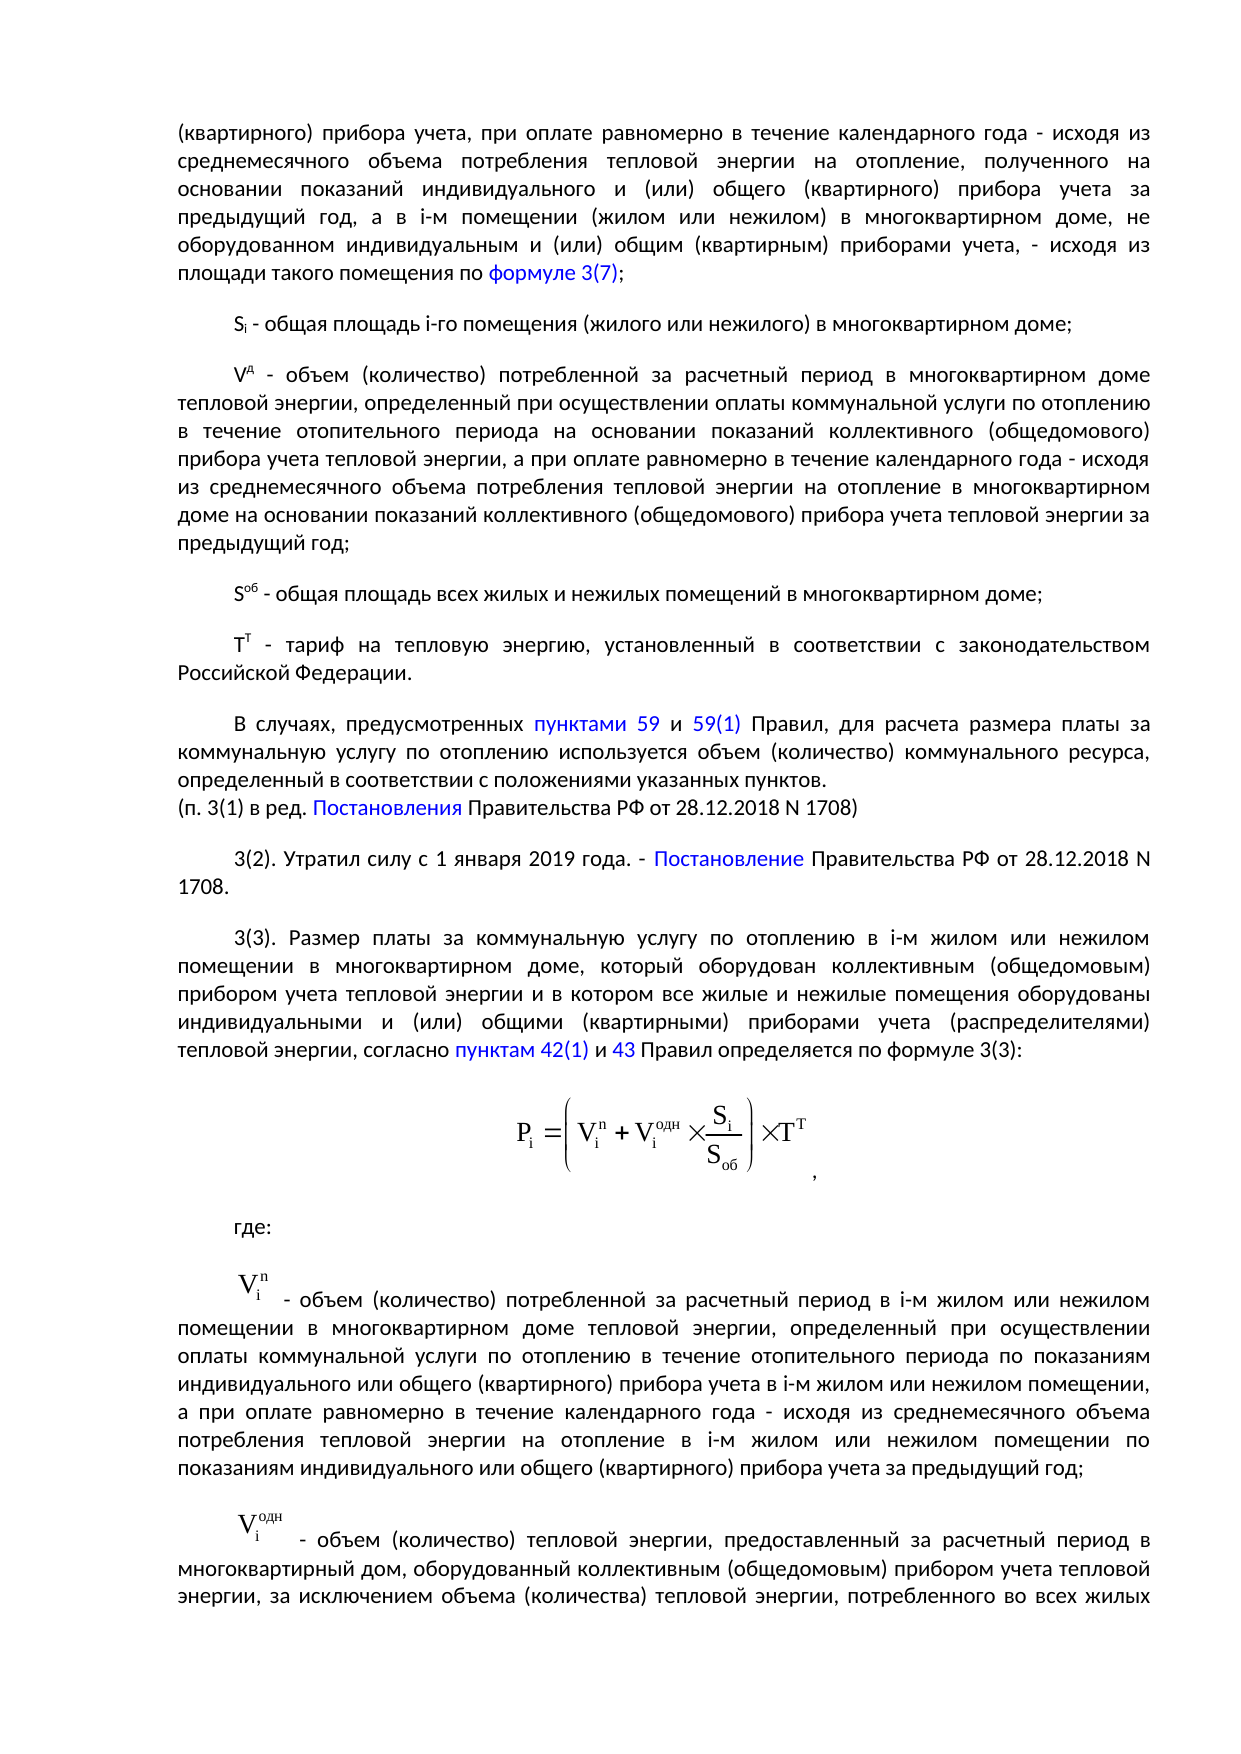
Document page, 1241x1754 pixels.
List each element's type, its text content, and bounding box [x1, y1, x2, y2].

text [177, 118, 1152, 286]
text В случаях, предусмотренных пунктами 59 и 59(1) Правил, для расчета размера платы за коммунальную услугу по отоплению используется объем (количество) коммунального ресурса, определенный в соответствии с положениями указанных пунктов. [177, 709, 1152, 793]
text Sоб - общая площадь всех жилых и нежилых помещений в многоквартирном доме; [177, 579, 1152, 607]
text TТ - тариф на тепловую энергию, установленный в соответствии с законодательством Российской Федерации. [177, 630, 1152, 686]
text - объем (количество) потребленной за расчетный период в i-м жилом или нежилом помещении в многоквартирном доме тепловой энергии, определенный при осуществлении оплаты коммунальной услуги по отоплению в течение отопительного периода по показаниям индивидуального или общего (квартирного) прибора учета в i-м жилом или нежилом помещении, а при оплате равномерно в течение календарного года - исходя из среднемесячного объема потребления тепловой энергии на отопление в i-м жилом или нежилом помещении по показаниям индивидуального или общего (квартирного) прибора учета за предыдущий год; [177, 1263, 1152, 1481]
text Vд - объем (количество) потребленной за расчетный период в многоквартирном доме тепловой энергии, определенный при осуществлении оплаты коммунальной услуги по отоплению в течение отопительного периода на основании показаний коллективного (общедомового) прибора учета тепловой энергии, а при оплате равномерно в течение календарного года - исходя из среднемесячного объема потребления тепловой энергии на отопление в многоквартирном доме на основании показаний коллективного (общедомового) прибора учета тепловой энергии за предыдущий год; [177, 360, 1152, 556]
text 3(2). Утратил силу с 1 января 2019 года. - Постановление Правительства РФ от 28.12.2018 N 1708. [177, 844, 1152, 900]
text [177, 1504, 1152, 1610]
text , [177, 1091, 1152, 1184]
text Si - общая площадь i-го помещения (жилого или нежилого) в многоквартирном доме; [177, 309, 1152, 337]
text (п. 3(1) в ред. Постановления Правительства РФ от 28.12.2018 N 1708) [177, 793, 1152, 821]
text где: [177, 1212, 1152, 1241]
text 3(3). Размер платы за коммунальную услугу по отоплению в i-м жилом или нежилом помещении в многоквартирном доме, который оборудован коллективным (общедомовым) прибором учета тепловой энергии и в котором все жилые и нежилые помещения оборудованы индивидуальными и (или) общими (квартирными) приборами учета (распределителями) тепловой энергии, согласно пунктам 42(1) и 43 Правил определяется по формуле 3(3): [177, 923, 1152, 1063]
